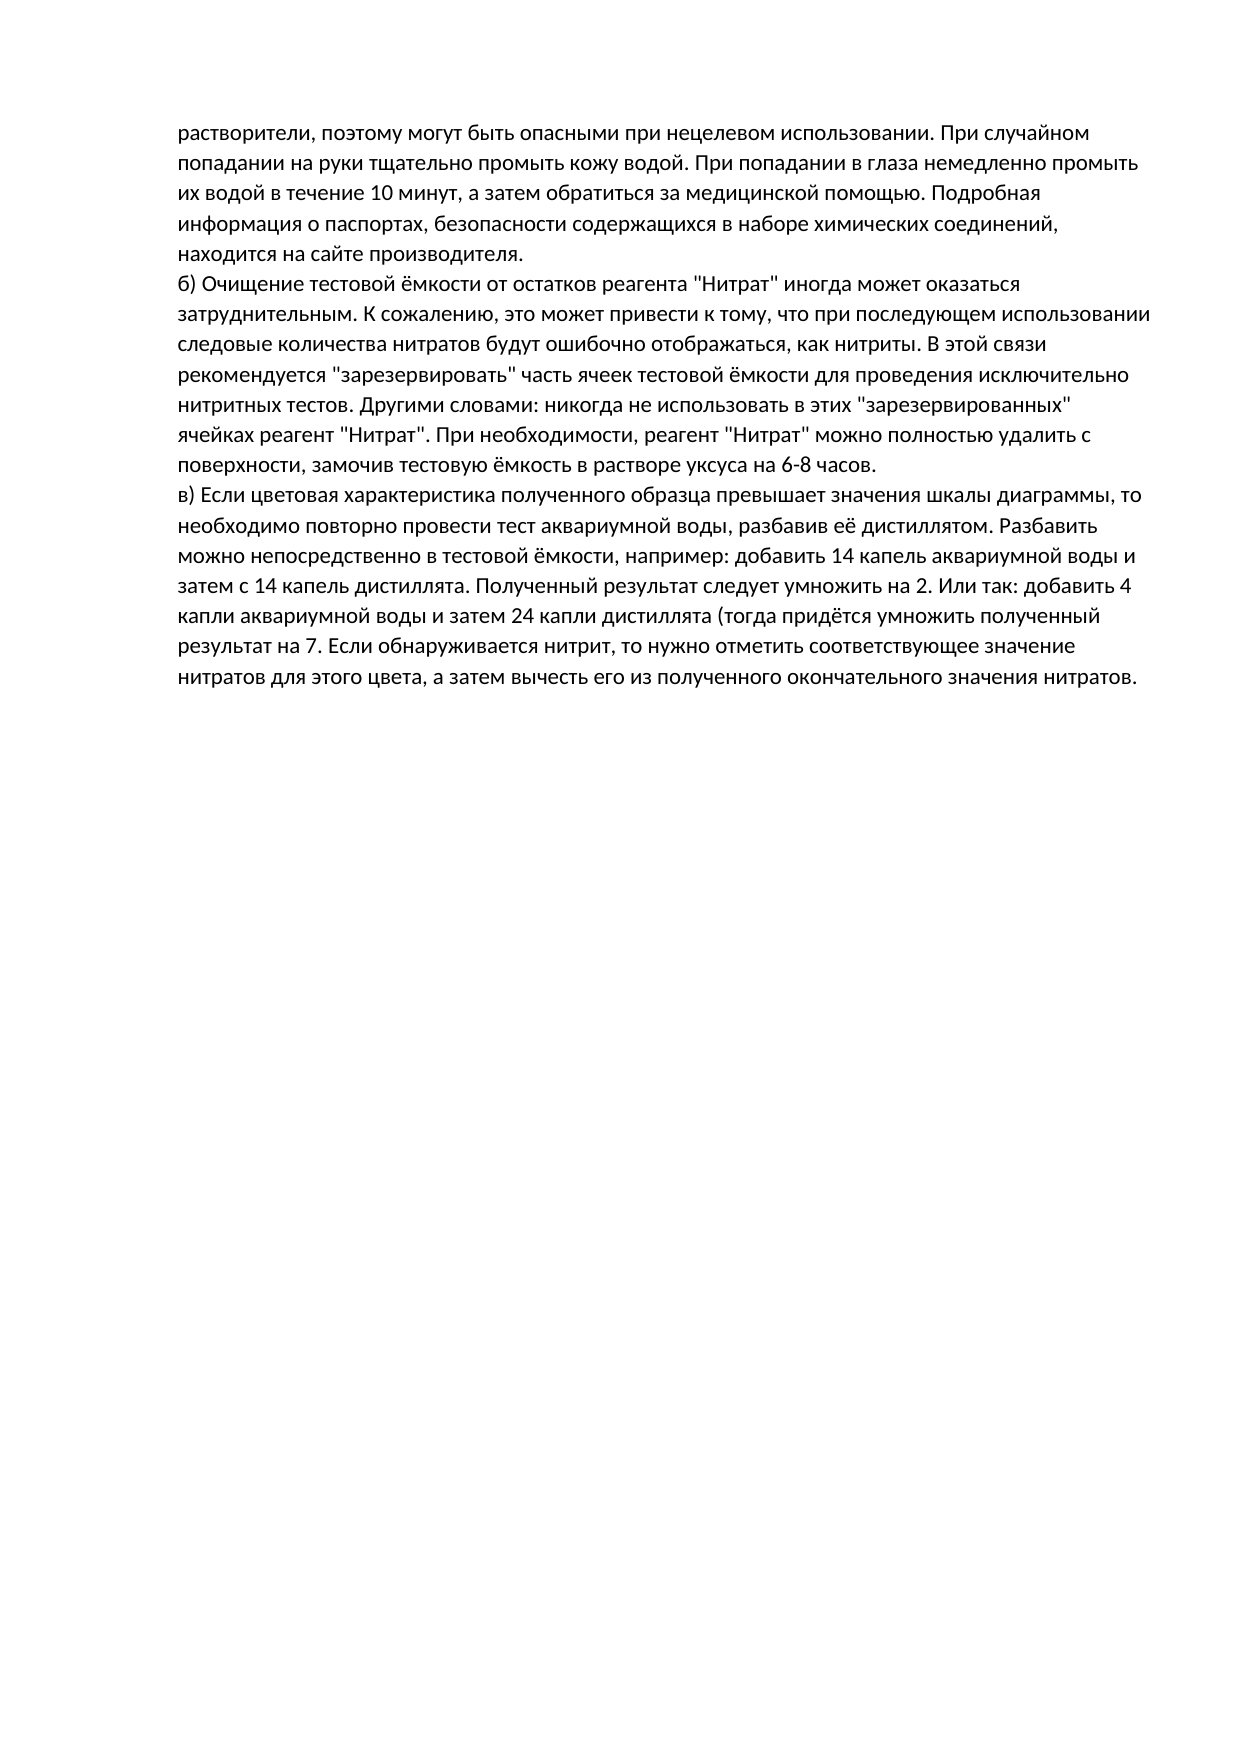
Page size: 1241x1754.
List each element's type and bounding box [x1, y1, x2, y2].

text [177, 118, 1152, 690]
